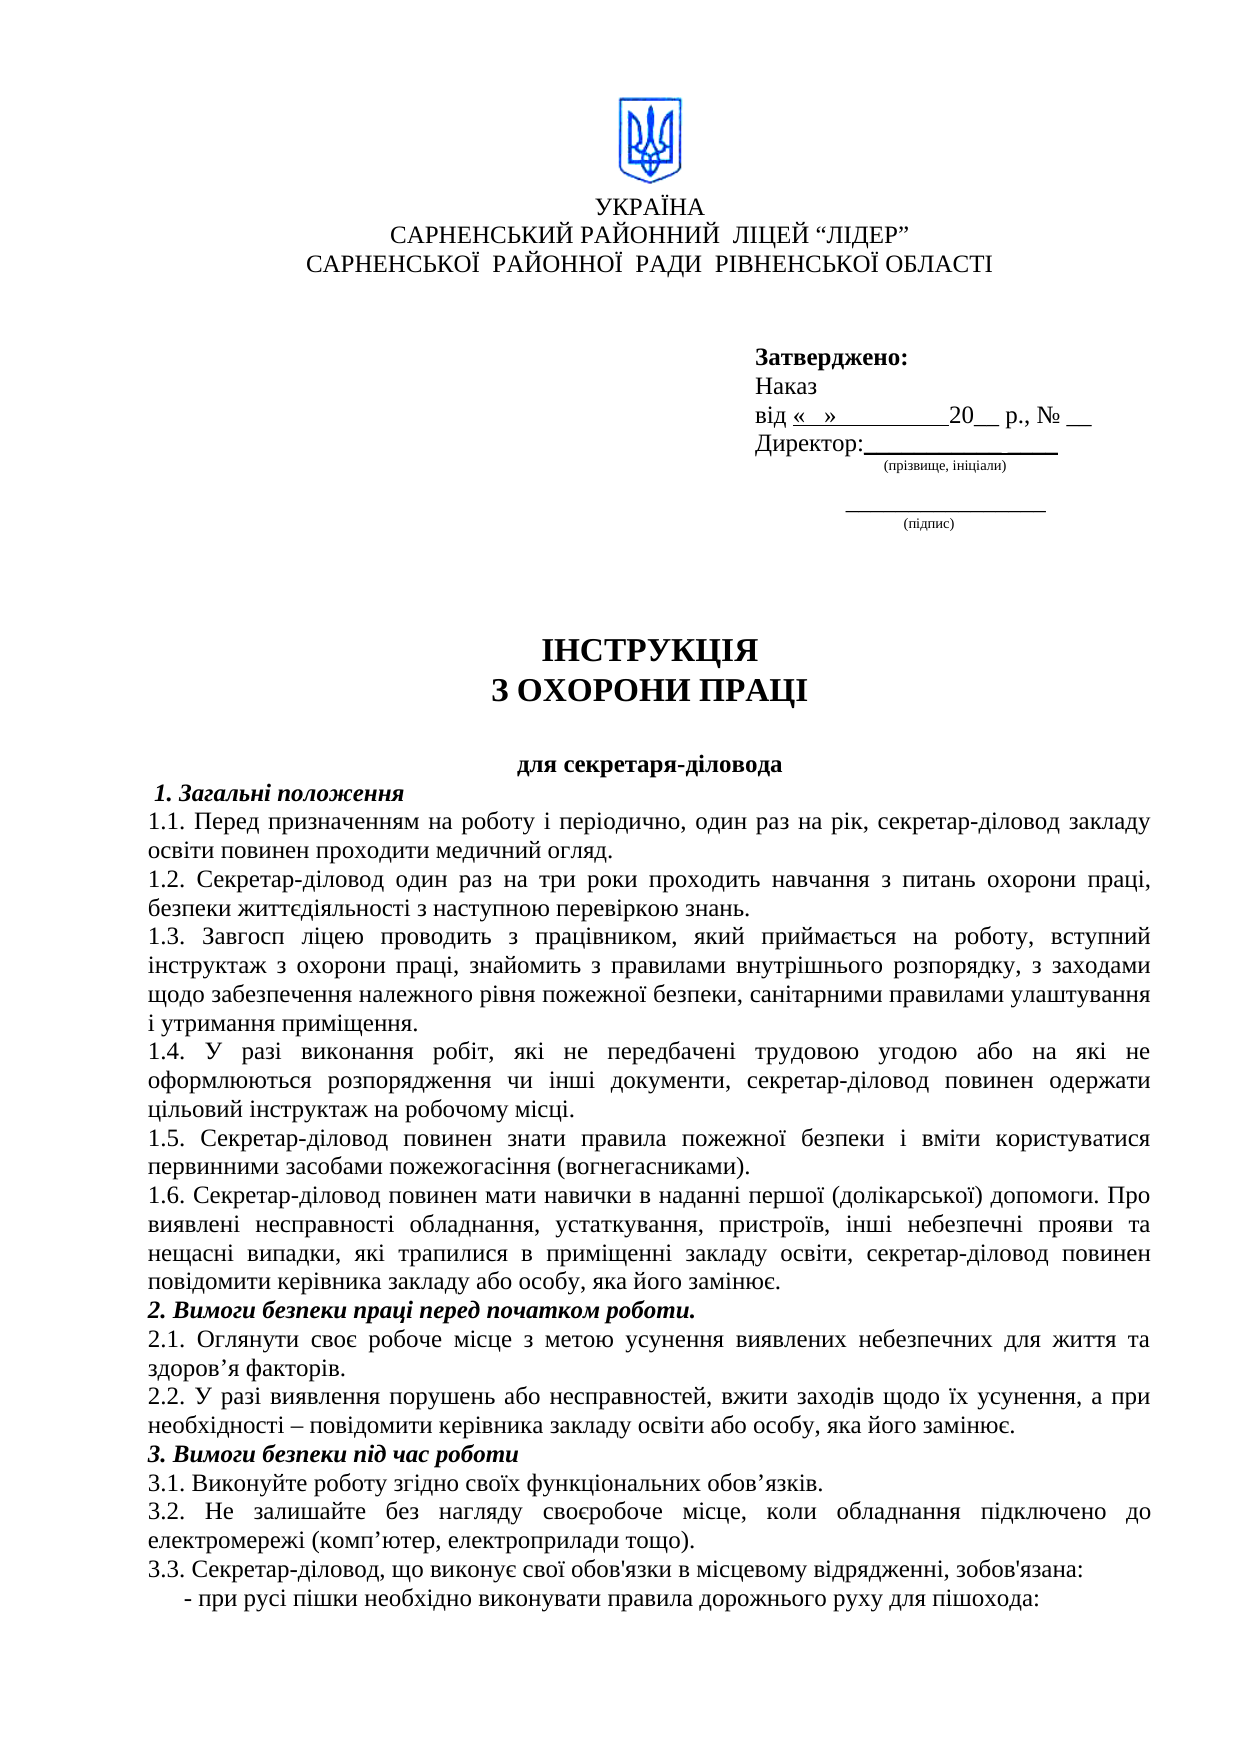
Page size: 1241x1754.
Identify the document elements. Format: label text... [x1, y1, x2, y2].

text 3.3. Секретар-діловод, що виконує свої обов'язки в місцевому відрядженні, зобов'язана: [148, 1554, 1152, 1583]
text 1.6. Секретар-діловод повинен мати навички в наданні першої (долікарської) допомоги. Про виявлені несправності обладнання, устаткування, пристроїв, інші небезпечні прояви та нещасні випадки, які трапилися в приміщенні закладу освіти, секретар-діловод повинен повідомити керівника закладу або особу, яка його замінює. [148, 1180, 1152, 1295]
text 2.2. У разі виявлення порушень або несправностей, вжити заходів щодо їх усунення, а при необхідності – повідомити керівника закладу освіти або особу, яка його замінює. [148, 1381, 1152, 1439]
text 1.1. Перед призначенням на роботу і періодично, один раз на рік, секретар-діловод закладу освіти повинен проходити медичний огляд. [148, 806, 1152, 864]
text Україна [148, 192, 1152, 220]
text 1.5. Секретар-діловод повинен знати правила пожежної безпеки і вміти користуватися первинними засобами пожежогасіння (вогнегасниками). [148, 1123, 1152, 1180]
text Сарненської районної ради рівненської області [148, 249, 1152, 278]
text З ОХОРОНИ ПРАЦІ [148, 670, 1152, 708]
text 2.1. Оглянути своє робоче місце з метою усунення виявлених небезпечних для життя та здоров’я факторів. [148, 1324, 1152, 1381]
text 3.2. Не залишайте без нагляду своєробоче місце, коли обладнання підключено до електромережі (комп’ютер, електроприлади тощо). [148, 1496, 1152, 1554]
text 3. Вимоги безпеки під час роботи [148, 1439, 1152, 1468]
text ІНСТРУКЦІЯ [148, 631, 1152, 669]
text САРНЕНСЬКий РАЙОННИЙ ЛІЦЕЙ “ЛІДЕР” [148, 220, 1152, 249]
text (прізвище, ініціали) [148, 457, 1152, 486]
text Директор:___________ ____ [148, 428, 1152, 457]
text 1.2. Секретар-діловод один раз на три роки проходить навчання з питань охорони праці, безпеки життєдіяльності з наступною перевіркою знань. [148, 864, 1152, 921]
text 1.3. Завгосп ліцею проводить з працівником, який приймається на роботу, вступний інструктаж з охорони праці, знайомить з правилами внутрішнього розпорядку, з заходами щодо забезпечення належного рівня пожежної безпеки, санітарними правилами улаштування і утримання приміщення. [148, 921, 1152, 1036]
text ________________ [148, 486, 1152, 515]
text від « » 20__ р., № __ [148, 400, 1152, 428]
text (підпис) [148, 515, 1152, 543]
list - при русі пішки необхідно виконувати правила дорожнього руху для пішохода: [148, 1583, 1152, 1611]
picture [586, 88, 713, 192]
text 2. Вимоги безпеки праці перед початком роботи. [148, 1295, 1152, 1324]
text 1.4. У разі виконання робіт, які не передбачені трудовою угодою або на які не оформлюються розпорядження чи інші документи, секретар-діловод повинен одержати цільовий інструктаж на робочому місці. [148, 1036, 1152, 1123]
text Наказ [148, 371, 1152, 400]
text 3.1. Виконуйте роботу згідно своїх функціональних обов’язків. [148, 1468, 1152, 1496]
text для секретаря-діловода [148, 749, 1152, 778]
text Затверджено: [148, 342, 1152, 371]
text 1. Загальні положення [148, 778, 1152, 806]
